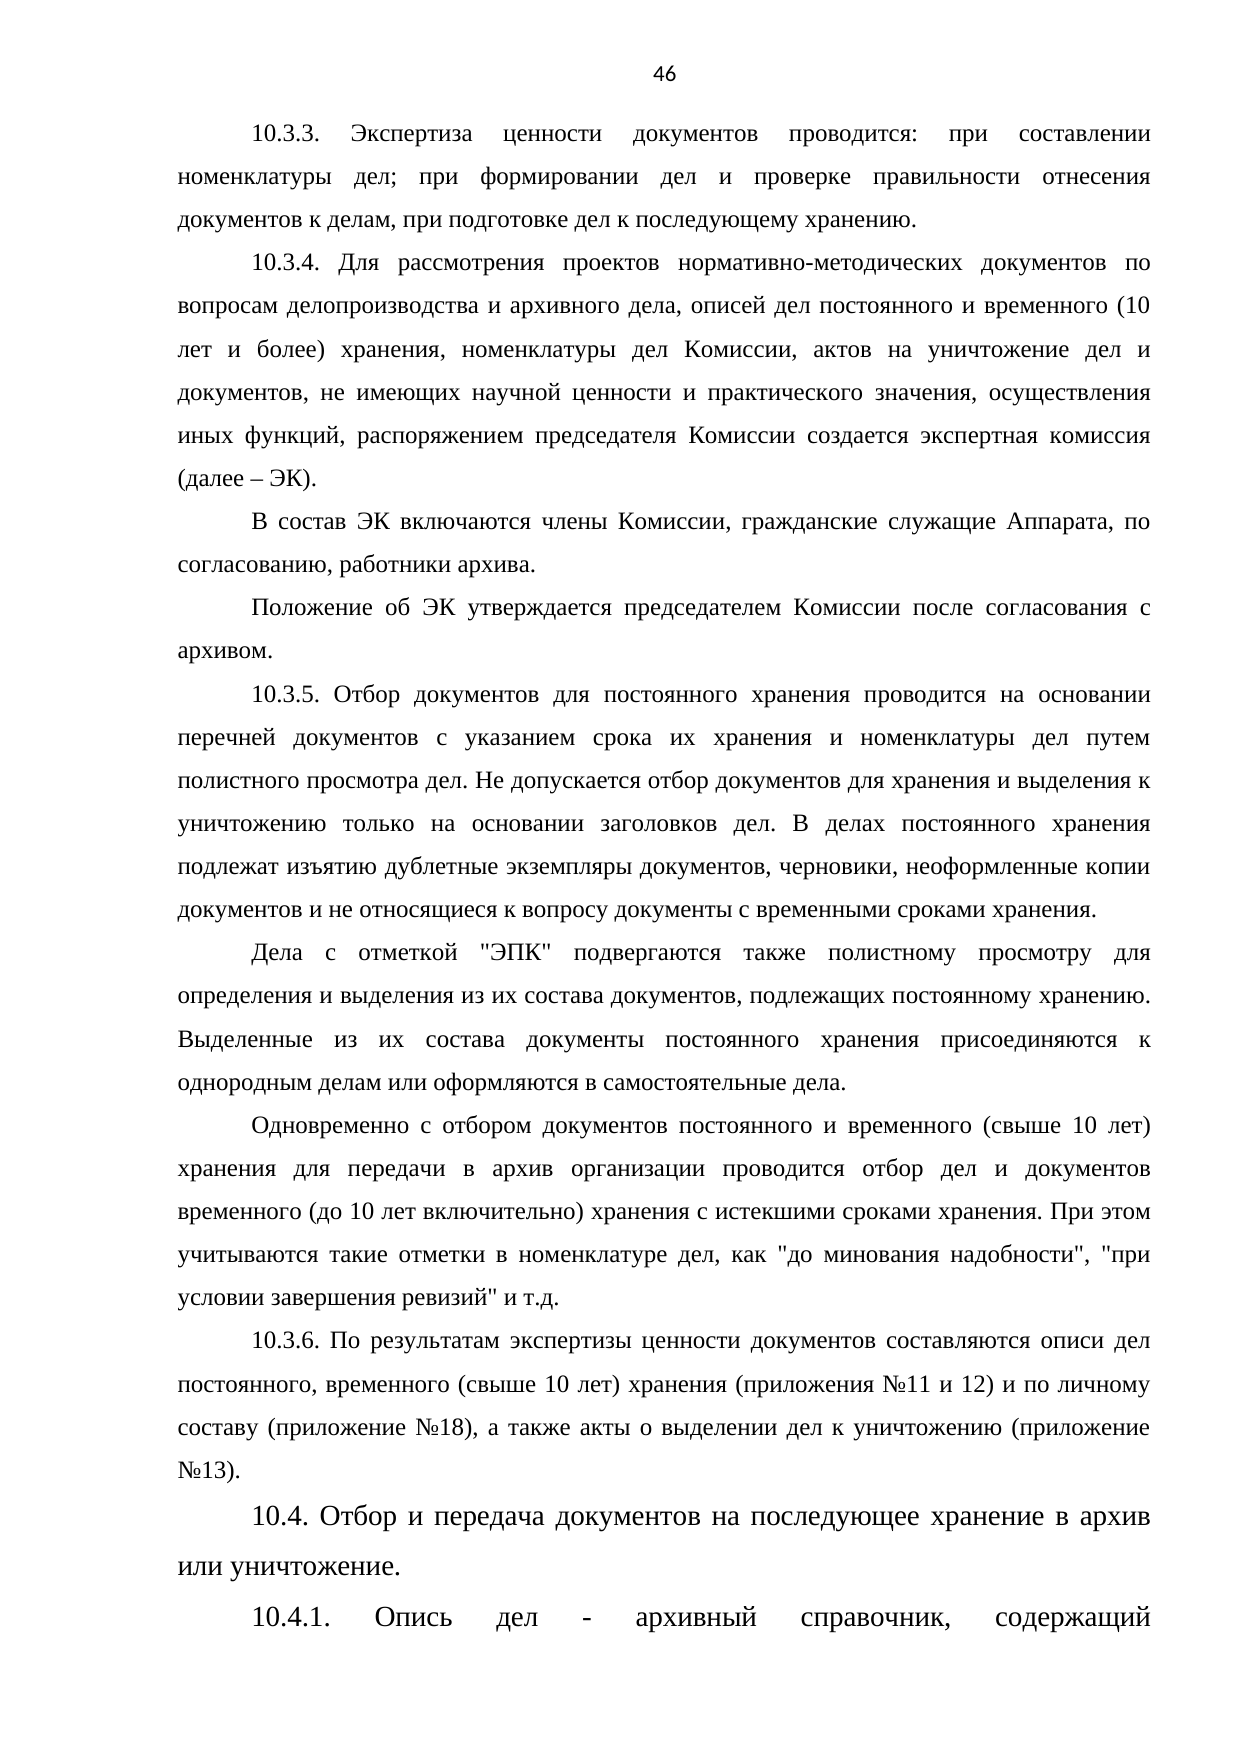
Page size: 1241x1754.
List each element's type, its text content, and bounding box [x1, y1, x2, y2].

text 10.3.5. Отбор документов для постоянного хранения проводится на основании перечней документов с указанием срока их хранения и номенклатуры дел путем полистного просмотра дел. Не допускается отбор документов для хранения и выделения к уничтожению только на основании заголовков дел. В делах постоянного хранения подлежат изъятию дублетные экземпляры документов, черновики, неоформленные копии документов и не относящиеся к вопросу документы с временными сроками хранения. [177, 679, 1152, 923]
text 10.3.4. Для рассмотрения проектов нормативно-методических документов по вопросам делопроизводства и архивного дела, описей дел постоянного и временного (10 лет и более) хранения, номенклатуры дел Комиссии, актов на уничтожение дел и документов, не имеющих научной ценности и практического значения, осуществления иных функций, распоряжением председателя Комиссии создается экспертная комиссия (далее – ЭК). [177, 247, 1152, 492]
text Дела с отметкой "ЭПК" подвергаются также полистному просмотру для определения и выделения из их состава документов, подлежащих постоянному хранению. Выделенные из их состава документы постоянного хранения присоединяются к однородным делам или оформляются в самостоятельные дела. [177, 937, 1152, 1096]
text Одновременно с отбором документов постоянного и временного (свыше 10 лет) хранения для передачи в архив организации проводится отбор дел и документов временного (до 10 лет включительно) хранения с истекшими сроками хранения. При этом учитываются такие отметки в номенклатуре дел, как "до минования надобности", "при условии завершения ревизий" и т.д. [177, 1110, 1152, 1311]
text 10.3.3. Экспертиза ценности документов проводится: при составлении номенклатуры дел; при формировании дел и проверке правильности отнесения документов к делам, при подготовке дел к последующему хранению. [177, 118, 1152, 233]
text 10.3.6. По результатам экспертизы ценности документов составляются описи дел постоянного, временного (свыше 10 лет) хранения (приложения №11 и 12) и по личному составу (приложение №18), а также акты о выделении дел к уничтожению (приложение №13). [177, 1326, 1152, 1484]
text 10.4. Отбор и передача документов на последующее хранение в архив или уничтожение. [177, 1498, 1152, 1582]
text В состав ЭК включаются члены Комиссии, гражданские служащие Аппарата, по согласованию, работники архива. [177, 506, 1152, 578]
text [177, 1599, 1152, 1632]
text Положение об ЭК утверждается председателем Комиссии после согласования с архивом. [177, 592, 1152, 664]
